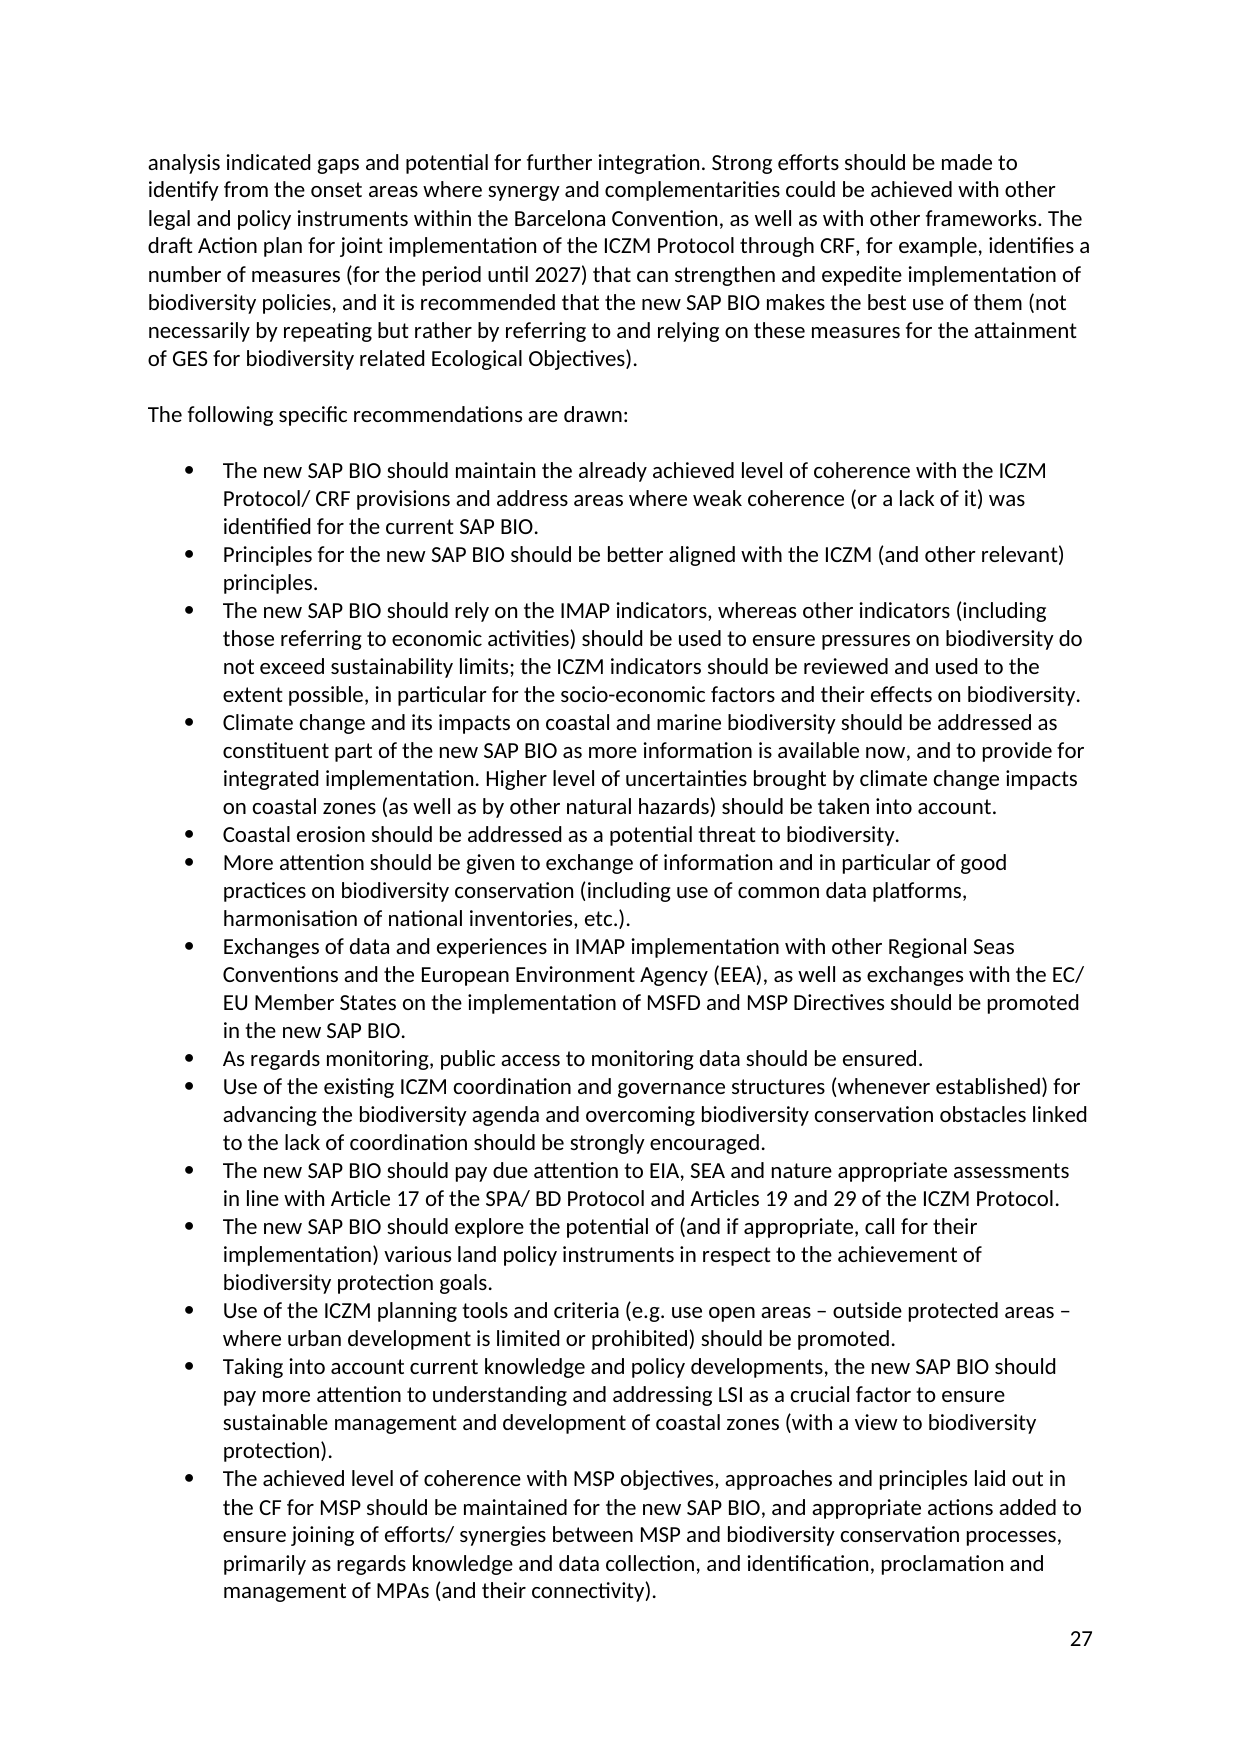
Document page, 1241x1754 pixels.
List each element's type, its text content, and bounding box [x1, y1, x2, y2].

list Use of the existing ICZM coordination and governance structures (whenever established) for advancing the biodiversity agenda and overcoming biodiversity conservation obstacles linked to the lack of coordination should be strongly encouraged. [185, 1072, 1093, 1156]
list The achieved level of coherence with MSP objectives, approaches and principles laid out in the CF for MSP should be maintained for the new SAP BIO, and appropriate actions added to ensure joining of efforts/ synergies between MSP and biodiversity conservation processes, primarily as regards knowledge and data collection, and identification, proclamation and management of MPAs (and their connectivity). [185, 1464, 1093, 1605]
list More attention should be given to exchange of information and in particular of good practices on biodiversity conservation (including use of common data platforms, harmonisation of national inventories, etc.). [185, 848, 1093, 932]
list The new SAP BIO should explore the potential of (and if appropriate, call for their implementation) various land policy instruments in respect to the achievement of biodiversity protection goals. [185, 1212, 1093, 1296]
list As regards monitoring, public access to monitoring data should be ensured. [185, 1044, 1093, 1072]
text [148, 148, 1093, 372]
list The new SAP BIO should pay due attention to EIA, SEA and nature appropriate assessments in line with Article 17 of the SPA/ BD Protocol and Articles 19 and 29 of the ICZM Protocol. [185, 1156, 1093, 1212]
text The following specific recommendations are drawn: [148, 400, 1093, 428]
list Climate change and its impacts on coastal and marine biodiversity should be addressed as constituent part of the new SAP BIO as more information is available now, and to provide for integrated implementation. Higher level of uncertainties brought by climate change impacts on coastal zones (as well as by other natural hazards) should be taken into account. [185, 708, 1093, 820]
list Taking into account current knowledge and policy developments, the new SAP BIO should pay more attention to understanding and addressing LSI as a crucial factor to ensure sustainable management and development of coastal zones (with a view to biodiversity protection). [185, 1352, 1093, 1464]
list The new SAP BIO should maintain the already achieved level of coherence with the ICZM Protocol/ CRF provisions and address areas where weak coherence (or a lack of it) was identified for the current SAP BIO. [185, 456, 1093, 540]
list The new SAP BIO should rely on the IMAP indicators, whereas other indicators (including those referring to economic activities) should be used to ensure pressures on biodiversity do not exceed sustainability limits; the ICZM indicators should be reviewed and used to the extent possible, in particular for the socio-economic factors and their effects on biodiversity. [185, 596, 1093, 708]
list Principles for the new SAP BIO should be better aligned with the ICZM (and other relevant) principles. [185, 540, 1093, 596]
list Use of the ICZM planning tools and criteria (e.g. use open areas – outside protected areas – where urban development is limited or prohibited) should be promoted. [185, 1296, 1093, 1352]
list Exchanges of data and experiences in IMAP implementation with other Regional Seas Conventions and the European Environment Agency (EEA), as well as exchanges with the EC/ EU Member States on the implementation of MSFD and MSP Directives should be promoted in the new SAP BIO. [185, 932, 1093, 1044]
list Coastal erosion should be addressed as a potential threat to biodiversity. [185, 820, 1093, 848]
